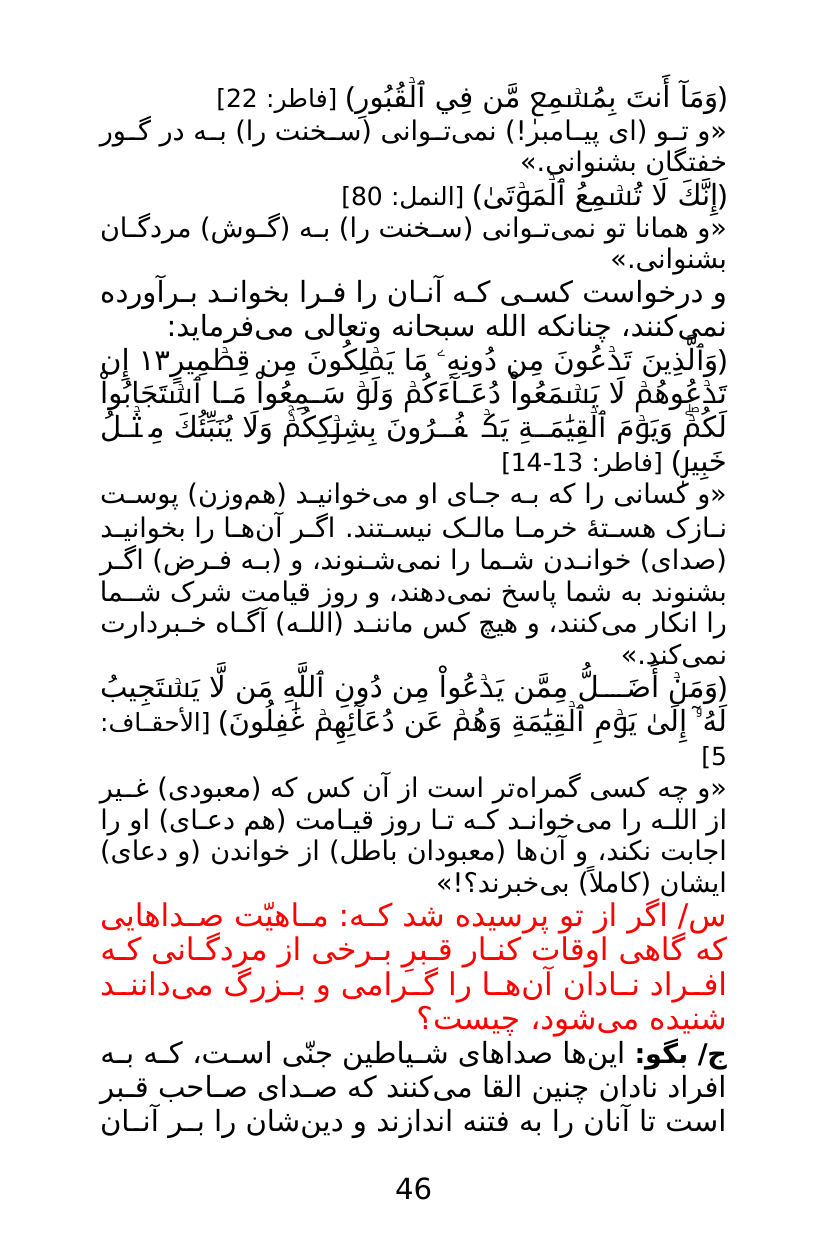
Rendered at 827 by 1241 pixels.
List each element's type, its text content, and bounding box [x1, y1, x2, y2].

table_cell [89, 81, 738, 899]
table_cell س/ اگر از تو پرسیده شد که: ماهیّت صداهایی که گاهی اوقات کنار قبرِ برخی از مردگانی که افراد نادان آن‌ها را گرامی و بزرگ می‌دانند شنیده می‌شود، چیست؟ [89, 899, 738, 1037]
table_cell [89, 1037, 738, 1139]
